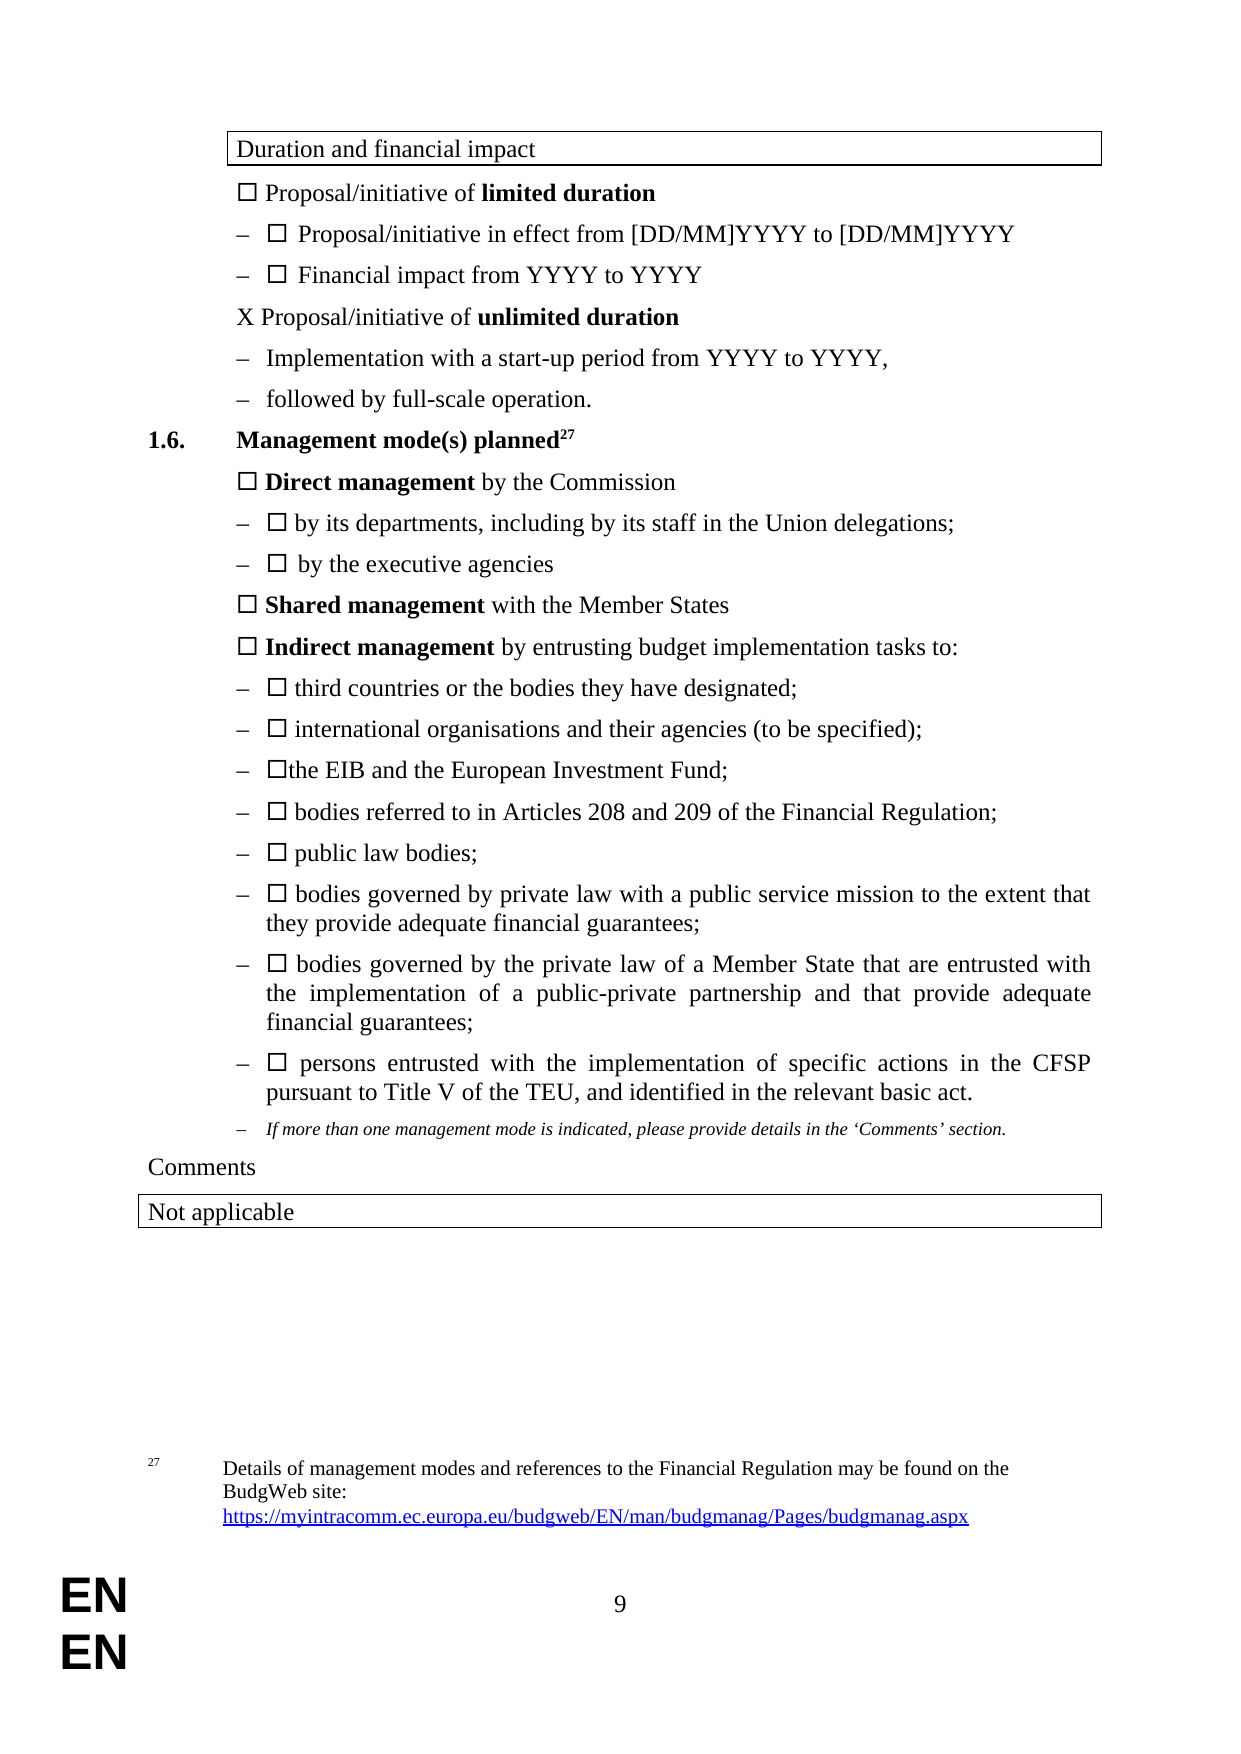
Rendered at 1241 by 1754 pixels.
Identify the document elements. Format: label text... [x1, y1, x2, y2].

list followed by full-scale operation. [236, 384, 1092, 413]
subtitle 1.6. Management mode(s) planned [148, 426, 1092, 454]
list public law bodies; [236, 838, 1092, 867]
list by its departments, including by its staff in the Union delegations; [236, 508, 1092, 537]
text Duration and financial impact [228, 132, 1101, 164]
text Proposal/initiative of limited duration [236, 178, 1092, 207]
list If more than one management mode is indicated, please provide details in the ‘Comments’ section. [236, 1118, 1092, 1140]
text Shared management with the Member States [236, 591, 1092, 619]
list third countries or the bodies they have designated; [236, 673, 1092, 702]
text X Proposal/initiative of unlimited duration [236, 302, 1092, 331]
list international organisations and their agencies (to be specified); [236, 714, 1092, 743]
list Financial impact from YYYY to YYYY [236, 261, 1092, 289]
list the EIB and the European Investment Fund; [236, 756, 1092, 784]
text Indirect management by entrusting budget implementation tasks to: [236, 632, 1092, 661]
list bodies referred to in Articles 208 and 209 of the Financial Regulation; [236, 797, 1092, 826]
list Implementation with a start-up period from YYYY to YYYY, [236, 343, 1092, 372]
text Direct management by the Commission [236, 467, 1092, 496]
text Comments [148, 1152, 1092, 1181]
list persons entrusted with the implementation of specific actions in the CFSP pursuant to Title V of the TEU, and identified in the relevant basic act. [236, 1048, 1092, 1106]
text Not applicable [139, 1195, 1101, 1227]
list Proposal/initiative in effect from [DD/MM]YYYY to [DD/MM]YYYY [236, 219, 1092, 248]
list bodies governed by private law with a public service mission to the extent that they provide adequate financial guarantees; [236, 879, 1092, 937]
list bodies governed by the private law of a that are entrusted with the implementation of a public-private partnership and that provide adequate financial guarantees; [236, 949, 1092, 1036]
list by the executive agencies [236, 549, 1092, 578]
